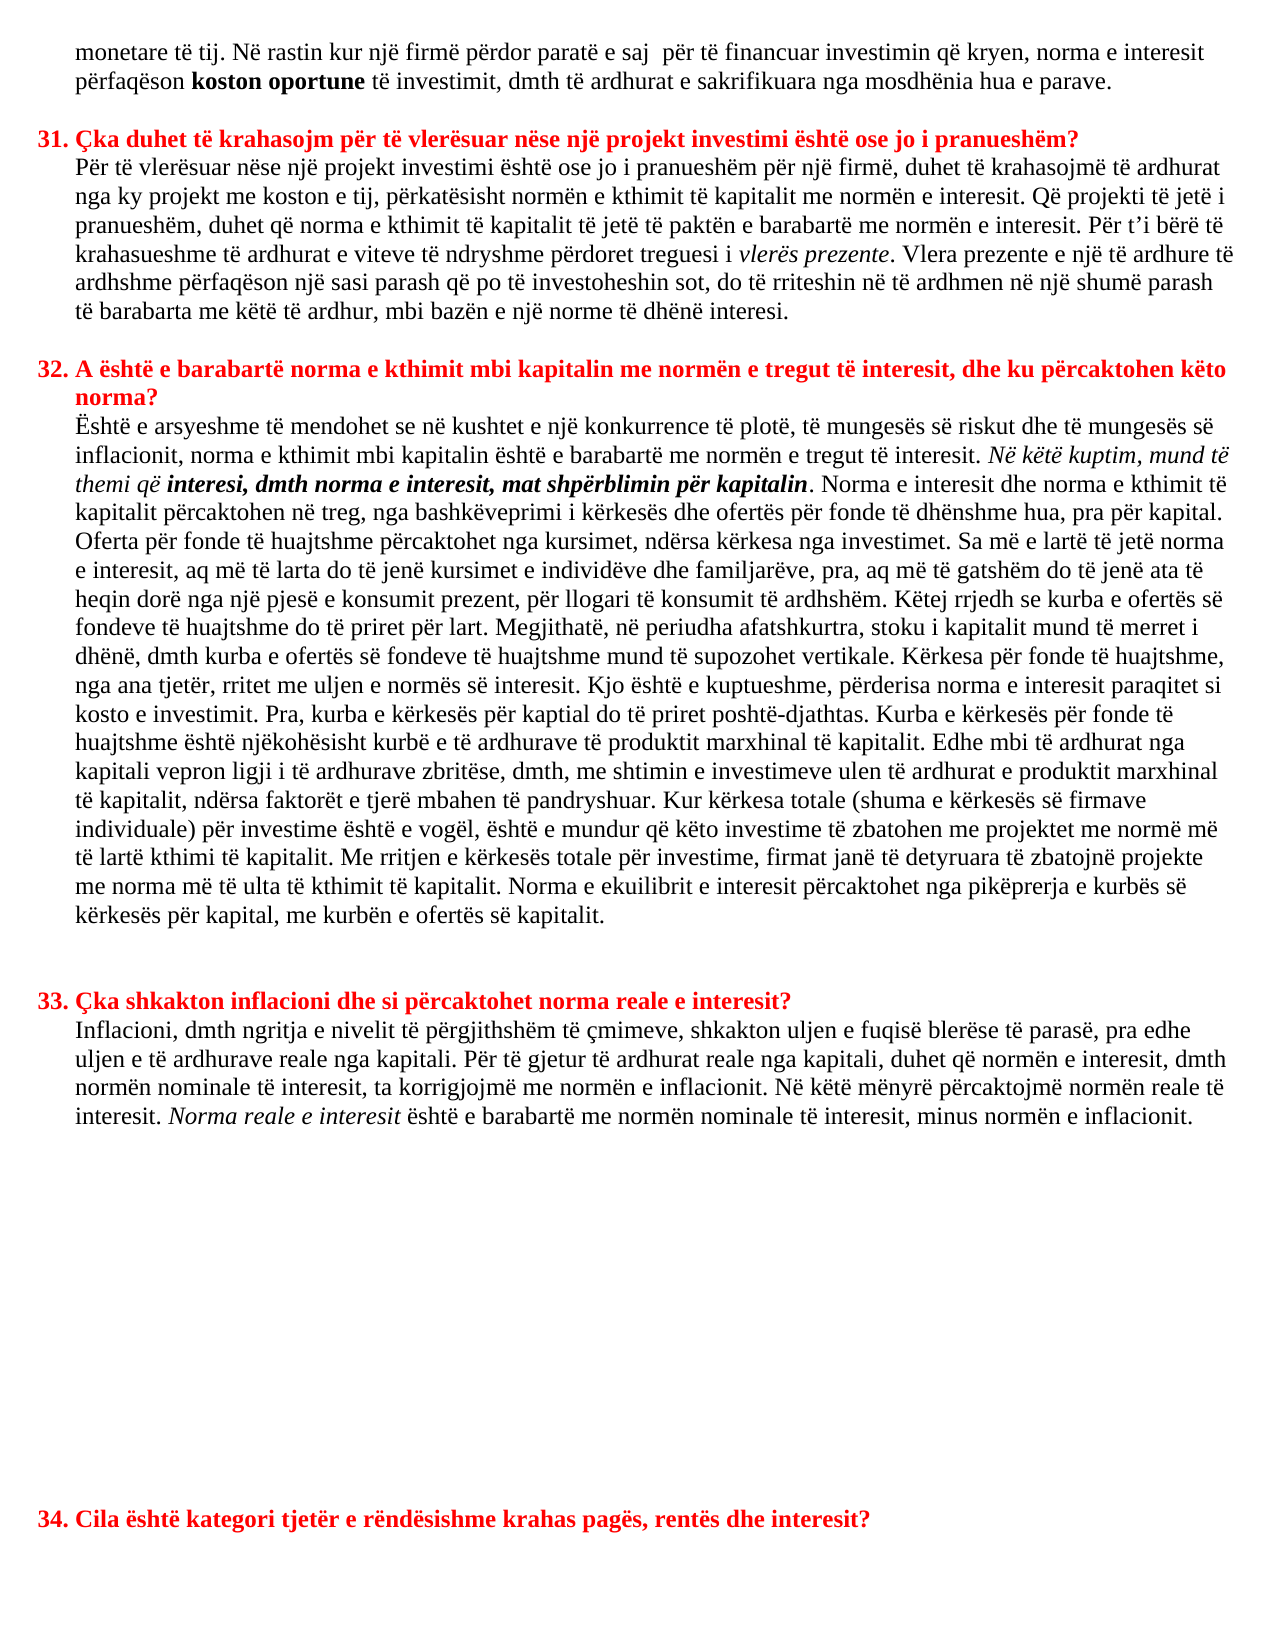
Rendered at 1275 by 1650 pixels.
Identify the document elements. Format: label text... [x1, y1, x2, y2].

text Inflacioni, dmth ngritja e nivelit të përgjithshëm të çmimeve, shkakton uljen e fuqisë blerëse të parasë, pra edhe uljen e të ardhurave reale nga kapitali. Për të gjetur të ardhurat reale nga kapitali, duhet që normën e interesit, dmth normën nominale të interesit, ta korrigjojmë me normën e inflacionit. Në këtë mënyrë përcaktojmë normën reale të interesit. Norma reale e interesit është e barabartë me normën nominale të interesit, minus normën e inflacionit. [75, 1015, 1237, 1130]
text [75, 37, 1237, 95]
text Është e arsyeshme të mendohet se në kushtet e një konkurrence të plotë, të mungesës së riskut dhe të mungesës së inflacionit, norma e kthimit mbi kapitalin është e barabartë me normën e tregut të interesit. Në këtë kuptim, mund të themi që interesi, dmth norma e interesit, mat shpërblimin për kapitalin. Norma e interesit dhe norma e kthimit të kapitalit përcaktohen në treg, nga bashkëveprimi i kërkesës dhe ofertës për fonde të dhënshme hua, pra për kapital. Oferta për fonde të huajtshme përcaktohet nga kursimet, ndërsa kërkesa nga investimet. Sa më e lartë të jetë norma e interesit, aq më të larta do të jenë kursimet e individëve dhe familjarëve, pra, aq më të gatshëm do të jenë ata të heqin dorë nga një pjesë e konsumit prezent, për llogari të konsumit të ardhshëm. Këtej rrjedh se kurba e ofertës së fondeve të huajtshme do të priret për lart. Megjithatë, në periudha afatshkurtra, stoku i kapitalit mund të merret i dhënë, dmth kurba e ofertës së fondeve të huajtshme mund të supozohet vertikale. Kërkesa për fonde të huajtshme, nga ana tjetër, rritet me uljen e normës së interesit. Kjo është e kuptueshme, përderisa norma e interesit paraqitet si kosto e investimit. Pra, kurba e kërkesës për kaptial do të priret poshtë-djathtas. Kurba e kërkesës për fonde të huajtshme është njëkohësisht kurbë e të ardhurave të produktit marxhinal të kapitalit. Edhe mbi të ardhurat nga kapitali vepron ligji i të ardhurave zbritëse, dmth, me shtimin e investimeve ulen të ardhurat e produktit marxhinal të kapitalit, ndërsa faktorët e tjerë mbahen të pandryshuar. Kur kërkesa totale (shuma e kërkesës së firmave individuale) për investime është e vogël, është e mundur që këto investime të zbatohen me projektet me normë më të lartë kthimi të kapitalit. Me rritjen e kërkesës totale për investime, firmat janë të detyruara të zbatojnë projekte me norma më të ulta të kthimit të kapitalit. Norma e ekuilibrit e interesit përcaktohet nga pikëprerja e kurbës së kërkesës për kapital, me kurbën e ofertës së kapitalit. [75, 411, 1237, 929]
text Për të vlerësuar nëse një projekt investimi është ose jo i pranueshëm për një firmë, duhet të krahasojmë të ardhurat nga ky projekt me koston e tij, përkatësisht normën e kthimit të kapitalit me normën e interesit. Që projekti të jetë i pranueshëm, duhet që norma e kthimit të kapitalit të jetë të paktën e barabartë me normën e interesit. Për t’i bërë të krahasueshme të ardhurat e viteve të ndryshme përdoret treguesi i vlerës prezente. Vlera prezente e një të ardhure të ardhshme përfaqëson një sasi parash që po të investoheshin sot, do të rriteshin në të ardhmen në një shumë parash të barabarta me këtë të ardhur, mbi bazën e një norme të dhënë interesi. [75, 152, 1237, 325]
list A është e barabartë norma e kthimit mbi kapitalin me normën e tregut të interesit, dhe ku përcaktohen këto norma? [37, 354, 1237, 411]
list Çka duhet të krahasojm për të vlerësuar nëse një projekt investimi është ose jo i pranueshëm? [37, 124, 1237, 152]
list Çka shkakton inflacioni dhe si përcaktohet norma reale e interesit? [37, 986, 1237, 1015]
list Cila është kategori tjetër e rëndësishme krahas pagës, rentës dhe interesit? [37, 1504, 1237, 1532]
